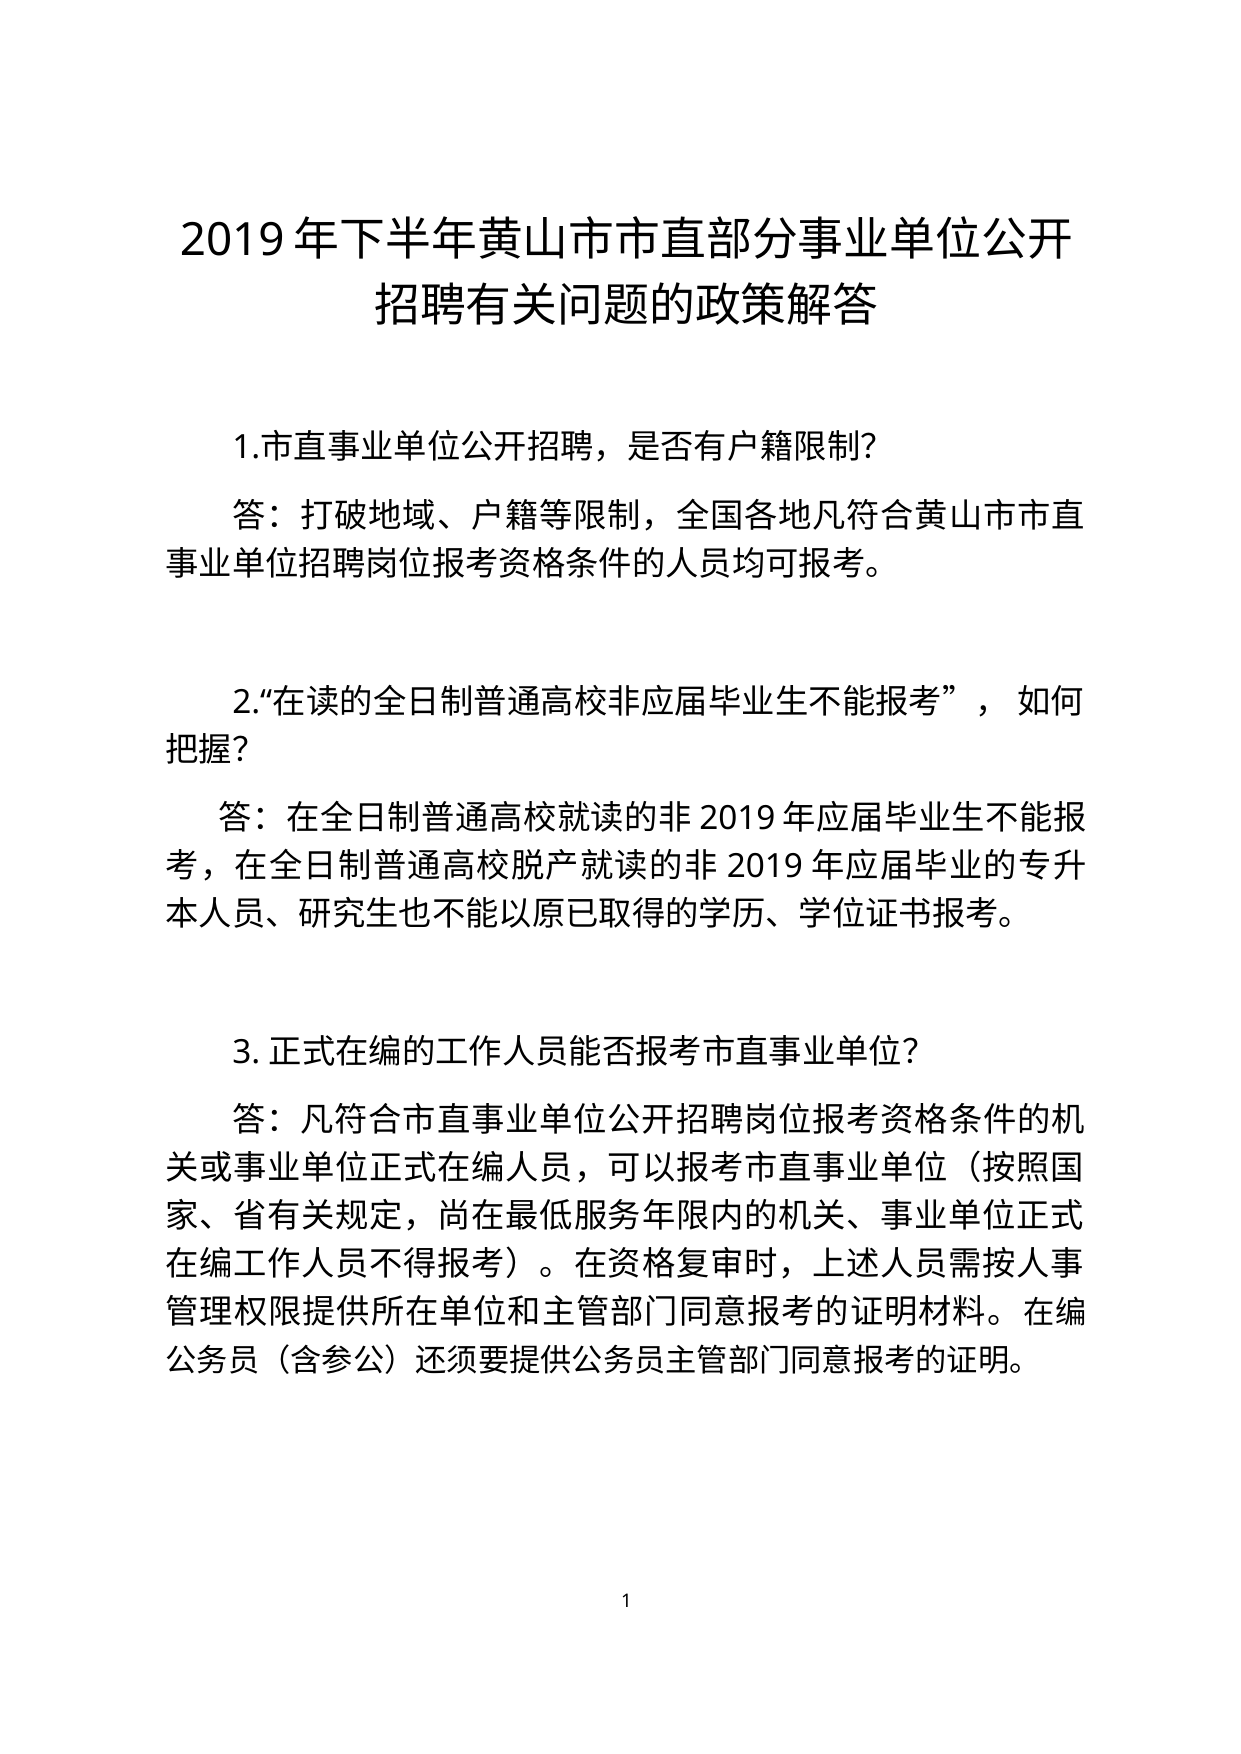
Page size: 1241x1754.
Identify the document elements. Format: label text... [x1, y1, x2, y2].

text 答：在全日制普通高校就读的非2019年应届毕业生不能报考，在全日制普通高校脱产就读的非2019年应届毕业的专升本人员、研究生也不能以原已取得的学历、学位证书报考。 [165, 791, 1087, 935]
text 3. 正式在编的工作人员能否报考市直事业单位？ [165, 1025, 1087, 1073]
text 招聘有关问题的政策解答 [165, 285, 1087, 331]
text 答：凡符合市直事业单位公开招聘岗位报考资格条件的机关或事业单位正式在编人员，可以报考市直事业单位（按照国家、省有关规定，尚在最低服务年限内的机关、事业单位正式在编工作人员不得报考）。在资格复审时，上述人员需按人事管理权限提供所在单位和主管部门同意报考的证明材料。在编公务员（含参公）还须要提供公务员主管部门同意报考的证明。 [165, 1093, 1087, 1381]
text 2019年下半年黄山市市直部分事业单位公开 [165, 218, 1087, 264]
text 1.市直事业单位公开招聘，是否有户籍限制？ [165, 421, 1087, 468]
text 答：打破地域、户籍等限制，全国各地凡符合黄山市市直事业单位招聘岗位报考资格条件的人员均可报考。 [165, 489, 1087, 585]
text 2.“在读的全日制普通高校非应届毕业生不能报考”， 如何把握？ [165, 675, 1087, 771]
